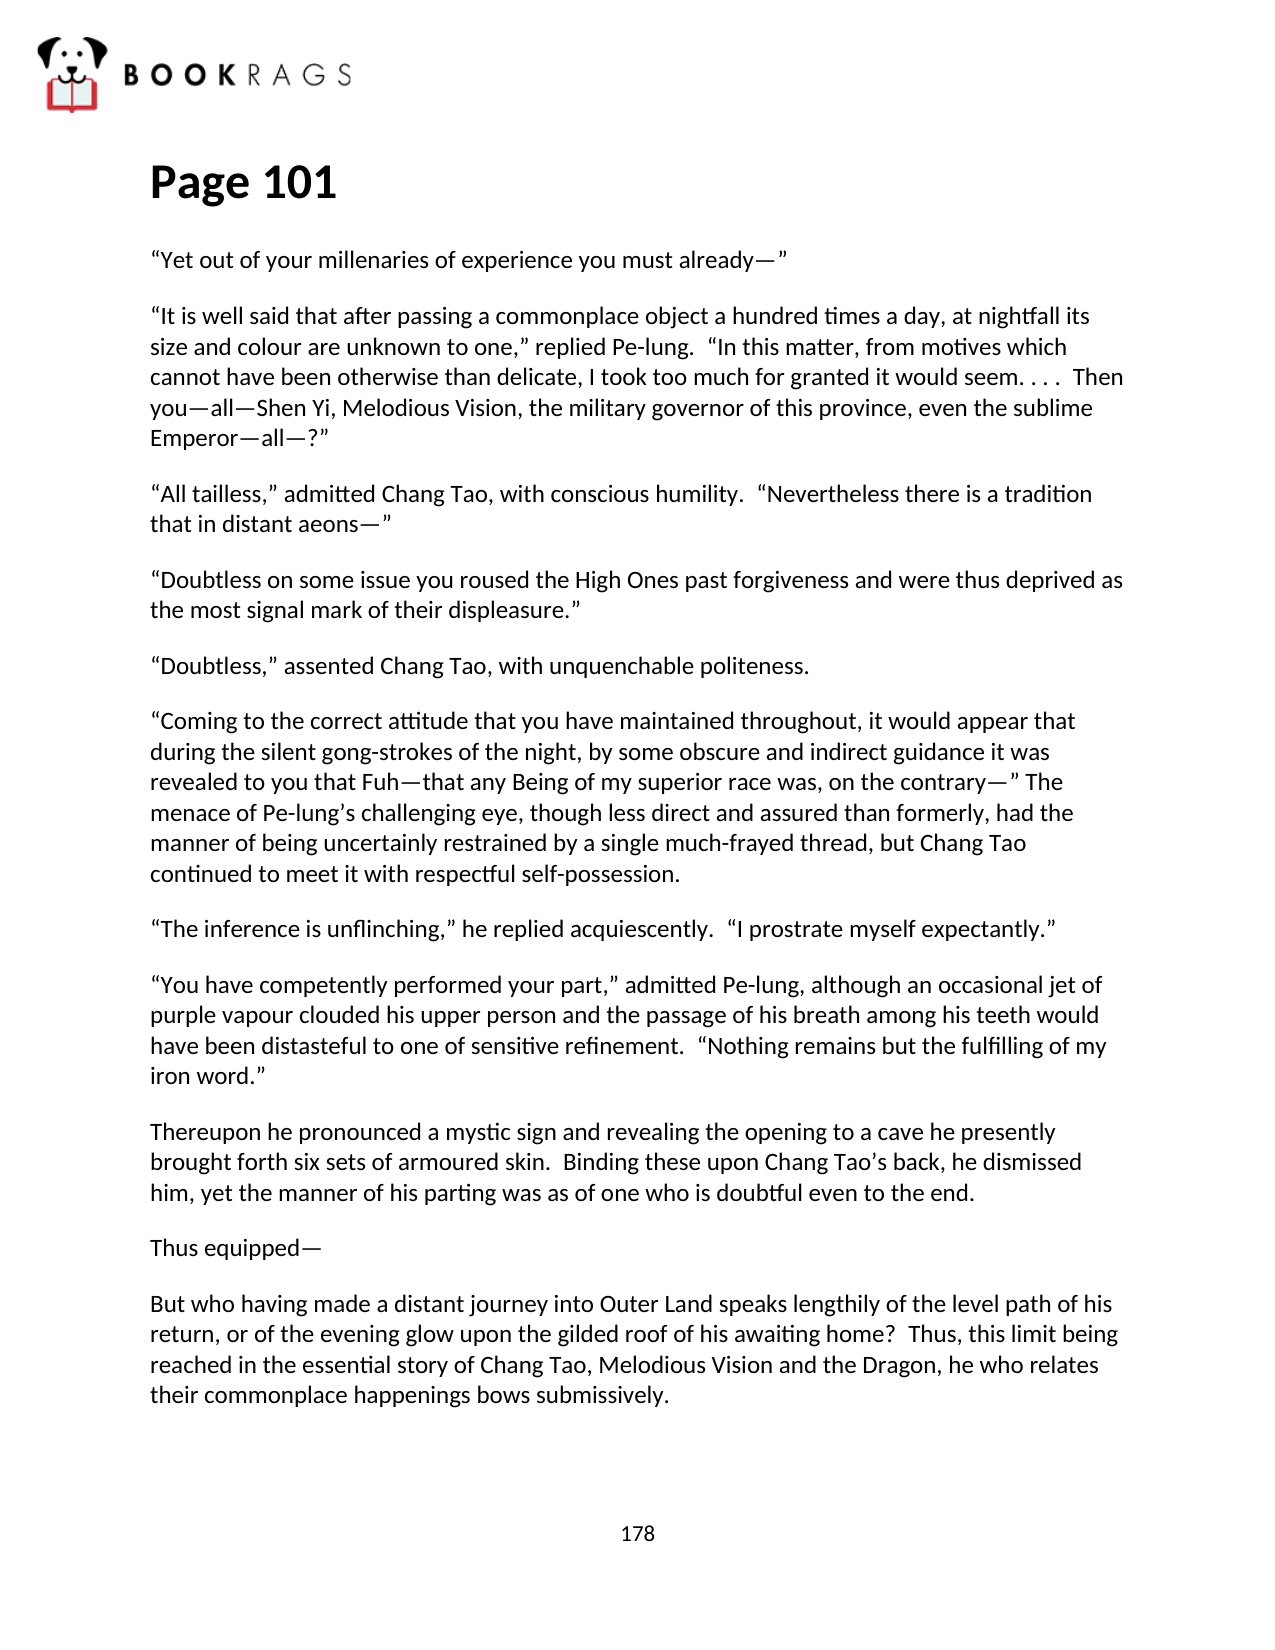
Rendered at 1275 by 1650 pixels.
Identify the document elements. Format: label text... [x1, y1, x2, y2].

text “It is well said that after passing a commonplace object a hundred times a day, at nightfall its size and colour are unknown to one,” replied Pe-lung. “In this matter, from motives which cannot have been otherwise than delicate, I took too much for granted it would seem. . . . Then you—­all—­Shen Yi, Melodious Vision, the military governor of this province, even the sublime Emperor—­all—?” [150, 300, 1125, 453]
text “All tailless,” admitted Chang Tao, with conscious humility. “Nevertheless there is a tradition that in distant aeons—­” [150, 478, 1125, 539]
text “Doubtless,” assented Chang Tao, with unquenchable politeness. [150, 650, 1125, 680]
text But who having made a distant journey into Outer Land speaks lengthily of the level path of his return, or of the evening glow upon the gilded roof of his awaiting home? Thus, this limit being reached in the essential story of Chang Tao, Melodious Vision and the Dragon, he who relates their commonplace happenings bows submissively. [150, 1288, 1125, 1410]
text “Yet out of your millenaries of experience you must already—­” [150, 244, 1125, 275]
text Page 101 [150, 150, 1125, 211]
text “Doubtless on some issue you roused the High Ones past forgiveness and were thus deprived as the most signal mark of their displeasure.” [150, 564, 1125, 625]
text Thus equipped—­ [150, 1233, 1125, 1263]
text “You have competently performed your part,” admitted Pe-lung, although an occasional jet of purple vapour clouded his upper person and the passage of his breath among his teeth would have been distasteful to one of sensitive refinement. “Nothing remains but the fulfilling of my iron word.” [150, 969, 1125, 1091]
text “Coming to the correct attitude that you have maintained throughout, it would appear that during the silent gong-strokes of the night, by some obscure and indirect guidance it was revealed to you that Fuh—­that any Being of my superior race was, on the contrary—­” The menace of Pe-lung’s challenging eye, though less direct and assured than formerly, had the manner of being uncertainly restrained by a single much-frayed thread, but Chang Tao continued to meet it with respectful self-possession. [150, 705, 1125, 888]
picture [37, 37, 351, 113]
text “The inference is unflinching,” he replied acquiescently. “I prostrate myself expectantly.” [150, 913, 1125, 944]
text Thereupon he pronounced a mystic sign and revealing the opening to a cave he presently brought forth six sets of armoured skin. Binding these upon Chang Tao’s back, he dismissed him, yet the manner of his parting was as of one who is doubtful even to the end. [150, 1116, 1125, 1208]
